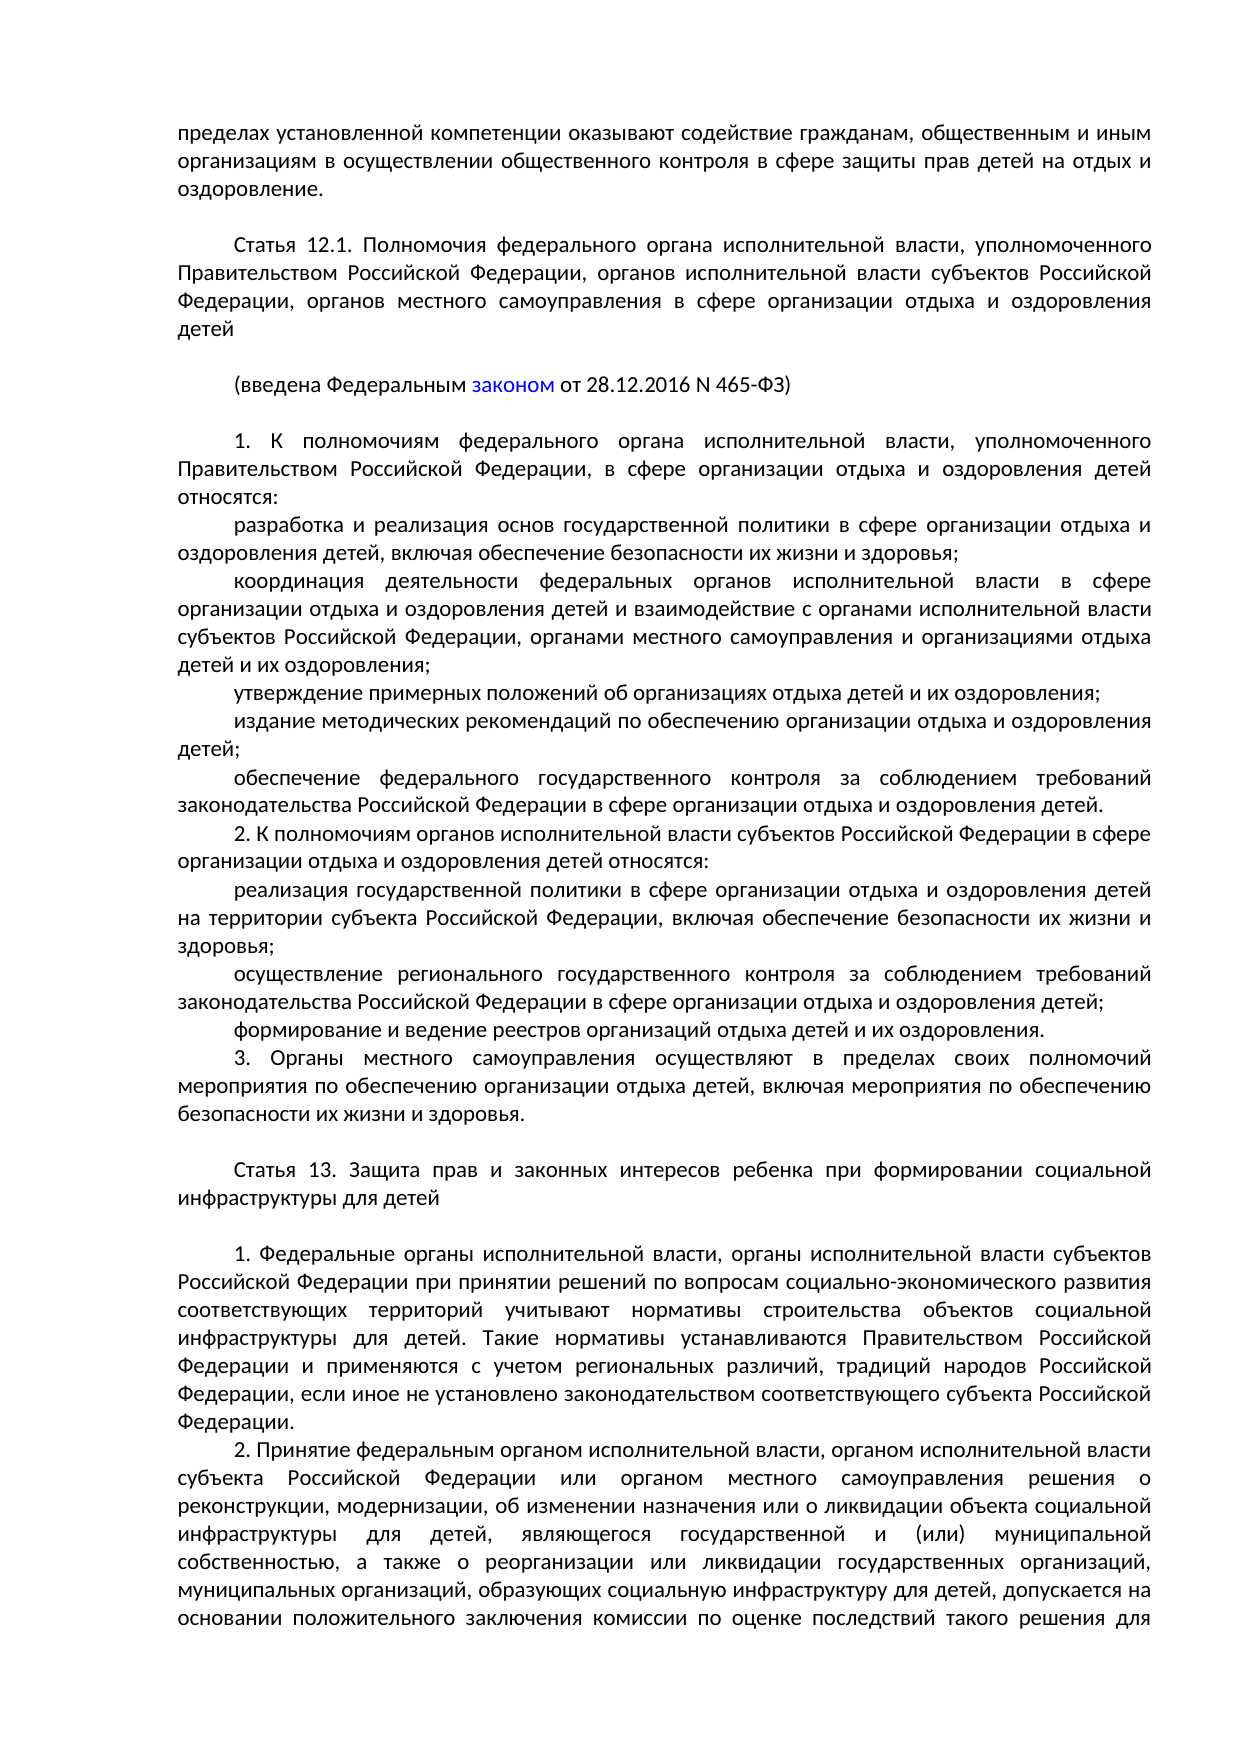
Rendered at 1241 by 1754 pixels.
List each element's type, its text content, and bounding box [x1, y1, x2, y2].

text издание методических рекомендаций по обеспечению организации отдыха и оздоровления детей; [177, 707, 1152, 763]
text (введена Федеральным законом от 28.12.2016 N 465-ФЗ) [177, 370, 1152, 398]
text разработка и реализация основ государственной политики в сфере организации отдыха и оздоровления детей, включая обеспечение безопасности их жизни и здоровья; [177, 510, 1152, 566]
text 3. Органы местного самоуправления осуществляют в пределах своих полномочий мероприятия по обеспечению организации отдыха детей, включая мероприятия по обеспечению безопасности их жизни и здоровья. [177, 1043, 1152, 1127]
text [177, 1435, 1152, 1631]
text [177, 118, 1152, 202]
text Статья 13. Защита прав и законных интересов ребенка при формировании социальной инфраструктуры для детей [177, 1155, 1152, 1211]
text 2. К полномочиям органов исполнительной власти субъектов Российской Федерации в сфере организации отдыха и оздоровления детей относятся: [177, 819, 1152, 875]
text обеспечение федерального государственного контроля за соблюдением требований законодательства Российской Федерации в сфере организации отдыха и оздоровления детей. [177, 763, 1152, 819]
text Статья 12.1. Полномочия федерального органа исполнительной власти, уполномоченного Правительством Российской Федерации, органов исполнительной власти субъектов Российской Федерации, органов местного самоуправления в сфере организации отдыха и оздоровления детей [177, 230, 1152, 342]
text утверждение примерных положений об организациях отдыха детей и их оздоровления; [177, 678, 1152, 707]
text 1. К полномочиям федерального органа исполнительной власти, уполномоченного Правительством Российской Федерации, в сфере организации отдыха и оздоровления детей относятся: [177, 426, 1152, 510]
text 1. Федеральные органы исполнительной власти, органы исполнительной власти субъектов Российской Федерации при принятии решений по вопросам социально-экономического развития соответствующих территорий учитывают нормативы строительства объектов социальной инфраструктуры для детей. Такие нормативы устанавливаются Правительством Российской Федерации и применяются с учетом региональных различий, традиций народов Российской Федерации, если иное не установлено законодательством соответствующего субъекта Российской Федерации. [177, 1239, 1152, 1435]
text координация деятельности федеральных органов исполнительной власти в сфере организации отдыха и оздоровления детей и взаимодействие с органами исполнительной власти субъектов Российской Федерации, органами местного самоуправления и организациями отдыха детей и их оздоровления; [177, 566, 1152, 678]
text реализация государственной политики в сфере организации отдыха и оздоровления детей на территории субъекта Российской Федерации, включая обеспечение безопасности их жизни и здоровья; [177, 875, 1152, 959]
text формирование и ведение реестров организаций отдыха детей и их оздоровления. [177, 1015, 1152, 1043]
text осуществление регионального государственного контроля за соблюдением требований законодательства Российской Федерации в сфере организации отдыха и оздоровления детей; [177, 959, 1152, 1015]
